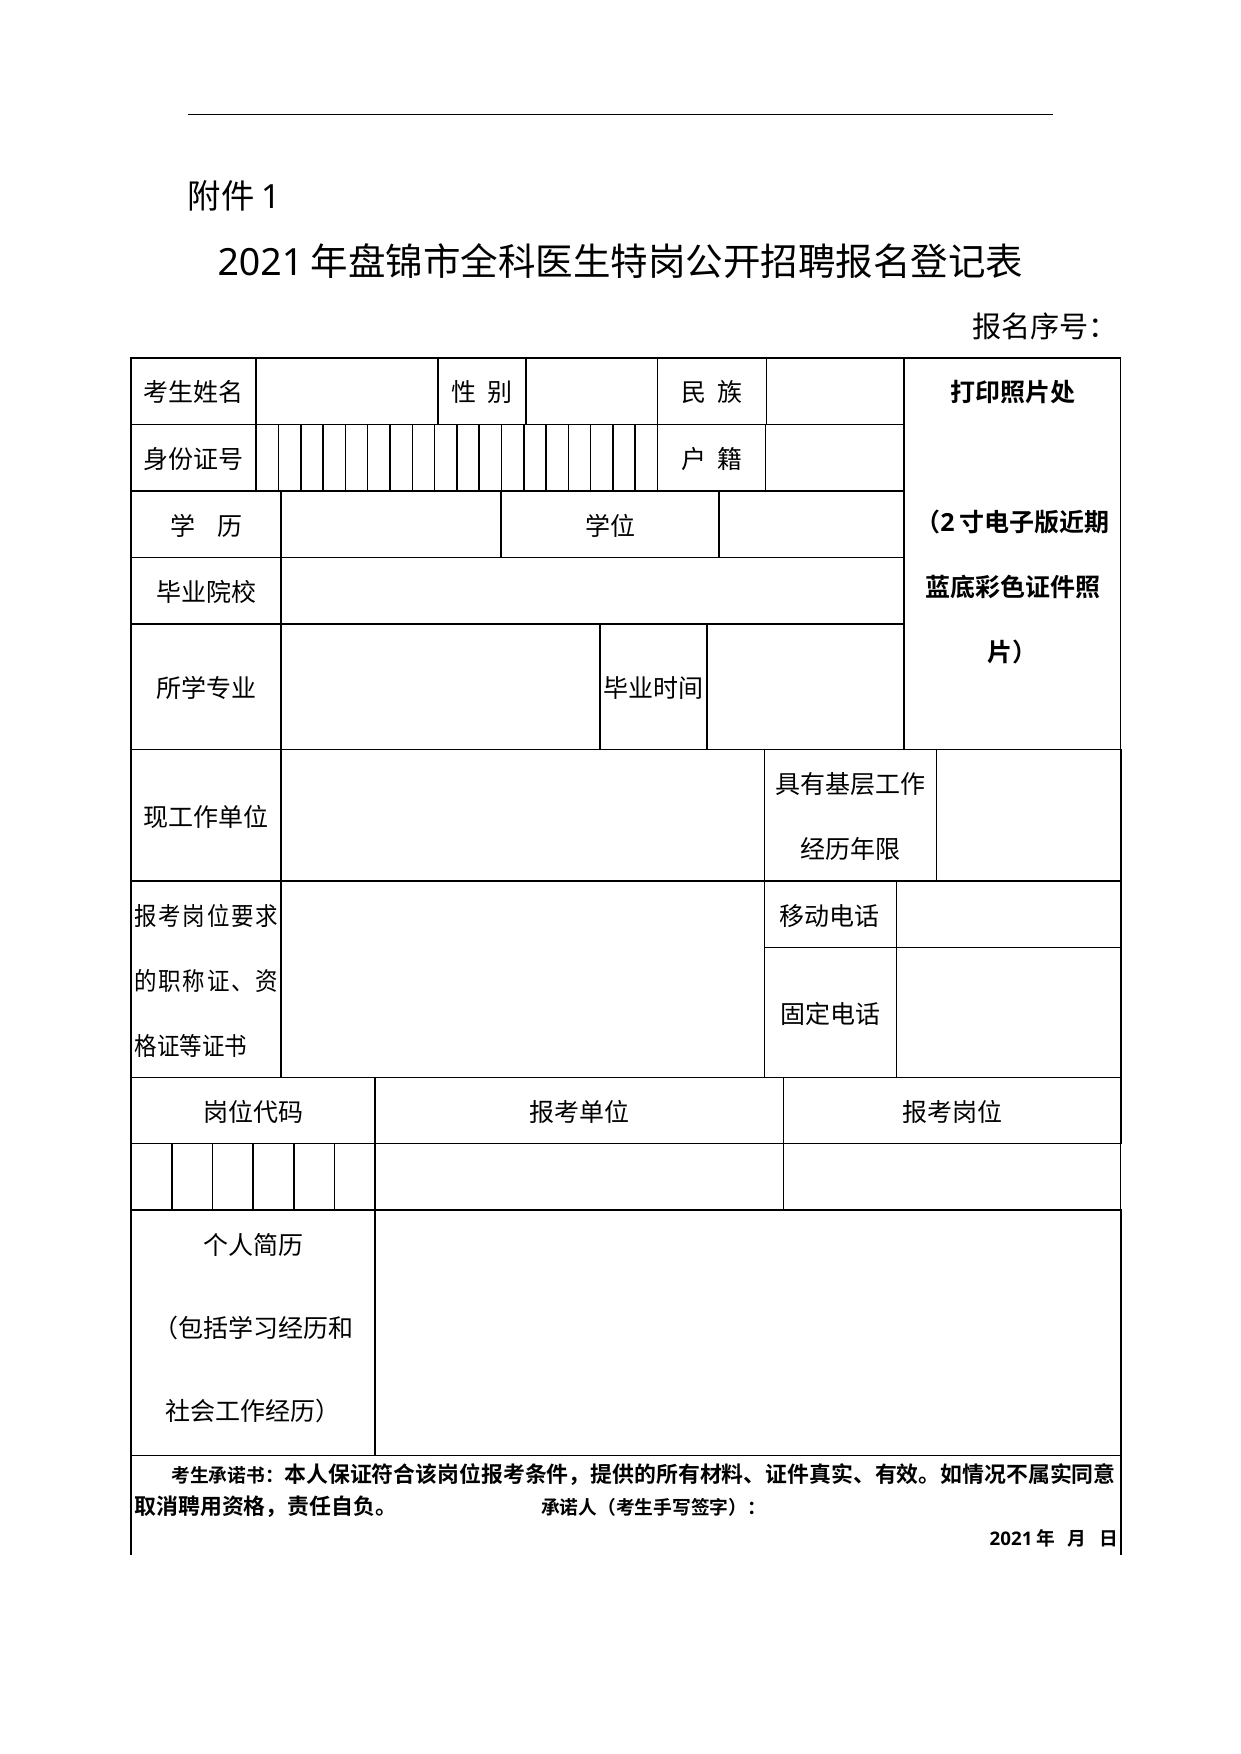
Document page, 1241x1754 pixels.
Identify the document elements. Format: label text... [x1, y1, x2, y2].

table_cell [525, 425, 545, 490]
table_header 报名序号： [131, 292, 1121, 357]
table_cell [937, 750, 1120, 880]
table_cell [547, 425, 568, 490]
table_cell 毕业时间 [601, 625, 706, 748]
table_cell [591, 425, 612, 490]
table_cell 报考岗位要求的职称证、资格证等证书 [132, 882, 280, 1077]
table_cell [784, 1144, 1120, 1209]
table_cell 考生承诺书：本人保证符合该岗位报考条件，提供的所有材料、证件真实、有效。如情况不属实同意取消聘用资格，责任自负。 承诺人（考生手写签字）： 2021年 月 日 [132, 1456, 1120, 1555]
table_cell 民 族 [658, 359, 766, 423]
table_cell 学位 [502, 492, 718, 557]
table_cell [213, 1144, 252, 1209]
table_cell [376, 1211, 1120, 1454]
table_cell 所学专业 [132, 625, 280, 748]
table_cell [257, 425, 278, 490]
table_cell [435, 425, 456, 490]
table_cell [346, 425, 367, 490]
table_cell 学 历 [132, 492, 280, 557]
text 附件1 [187, 162, 1053, 227]
table_cell [282, 558, 903, 623]
table_cell [391, 425, 412, 490]
table_cell [279, 425, 300, 490]
table_cell [413, 425, 434, 490]
table_cell [766, 425, 903, 490]
table_cell 户 籍 [658, 425, 765, 490]
table_cell [254, 1144, 293, 1209]
table_cell 固定电话 [765, 948, 896, 1077]
table_cell [897, 882, 1120, 947]
table_cell [376, 1144, 783, 1209]
text 2021年盘锦市全科医生特岗公开招聘报名登记表 [187, 227, 1053, 292]
table_cell [502, 425, 523, 490]
table_cell [257, 359, 437, 423]
table_cell [767, 359, 903, 423]
table_cell [282, 882, 764, 1077]
table_cell [720, 492, 903, 557]
table_cell 报考单位 [376, 1078, 783, 1143]
table_cell 打印照片处 （2寸电子版近期蓝底彩色证件照片） [905, 359, 1120, 748]
table_cell [132, 1144, 171, 1209]
table_cell [282, 750, 764, 880]
table_cell [335, 1144, 374, 1209]
table_cell 现工作单位 [132, 750, 280, 880]
table_cell 报考岗位 [784, 1078, 1120, 1143]
table_cell [569, 425, 590, 490]
table_cell [368, 425, 389, 490]
table_cell [708, 625, 903, 748]
table_cell [282, 492, 500, 557]
table_cell 毕业院校 [132, 558, 280, 623]
table_cell [636, 425, 657, 490]
table_cell [324, 425, 345, 490]
table_cell [282, 625, 599, 748]
table_cell [295, 1144, 334, 1209]
table_cell [527, 359, 657, 423]
table_cell 岗位代码 [132, 1078, 374, 1143]
table_cell 性 别 [439, 359, 525, 423]
table_cell [458, 425, 478, 490]
table_cell 身份证号 [132, 425, 255, 490]
table_cell [614, 425, 634, 490]
table_cell [897, 948, 1120, 1077]
table_cell [302, 425, 322, 490]
table_cell 具有基层工作经历年限 [765, 750, 936, 880]
table_cell 移动电话 [765, 882, 896, 947]
table_cell 考生姓名 [132, 359, 255, 423]
table_cell 个人简历 （包括学习经历和 社会工作经历） [132, 1211, 374, 1454]
table_cell [173, 1144, 212, 1209]
table_cell [480, 425, 501, 490]
